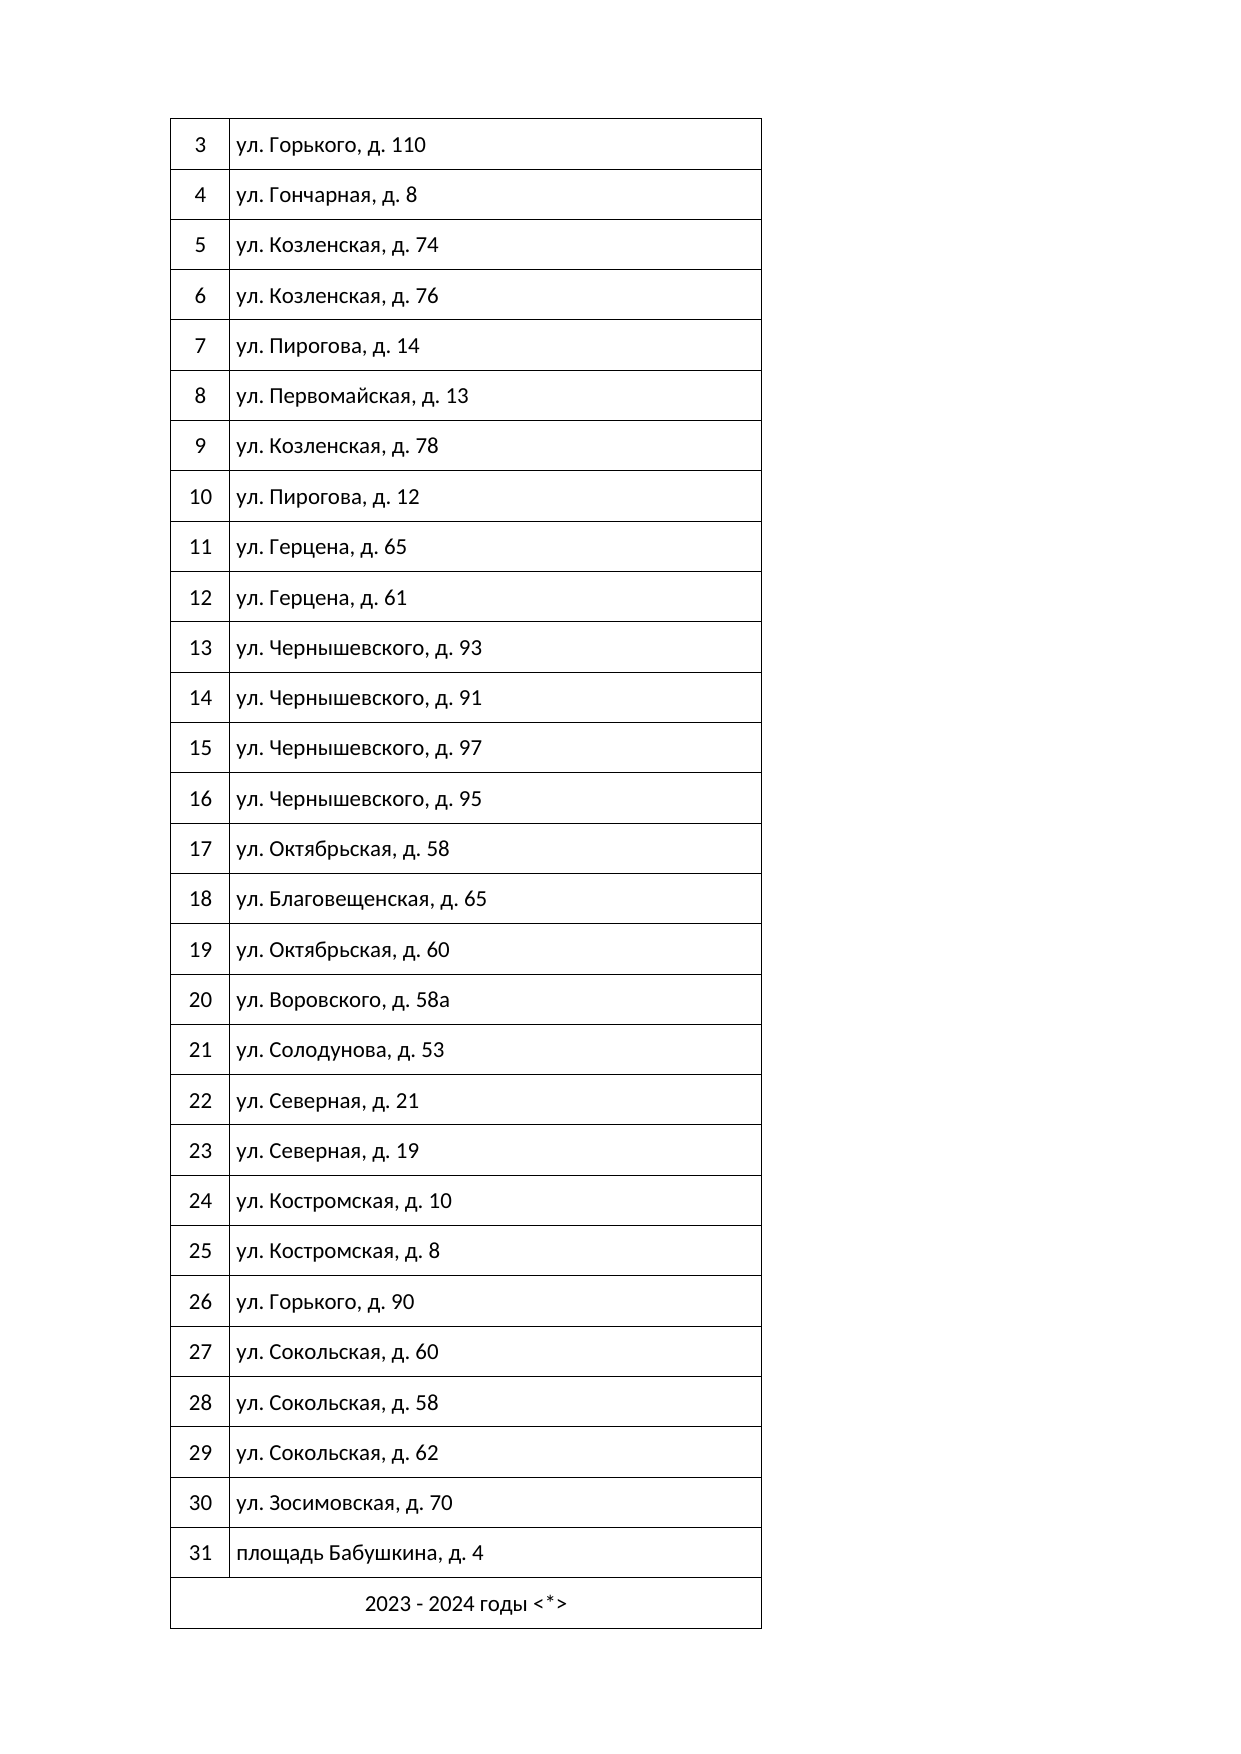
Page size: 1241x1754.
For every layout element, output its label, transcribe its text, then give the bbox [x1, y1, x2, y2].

table_cell ул. Северная, д. 19 [230, 1125, 761, 1175]
table_cell ул. Зосимовская, д. 70 [230, 1478, 761, 1527]
table_cell 9 [171, 421, 229, 470]
table_cell ул. Чернышевского, д. 93 [230, 622, 761, 672]
table_cell 10 [171, 471, 229, 521]
table_cell ул. Первомайская, д. 13 [230, 371, 761, 420]
table_cell площадь Бабушкина, д. 4 [230, 1528, 761, 1577]
table_cell ул. Чернышевского, д. 95 [230, 773, 761, 822]
table_cell 14 [171, 673, 229, 722]
table_cell ул. Костромская, д. 10 [230, 1176, 761, 1225]
table_cell ул. Костромская, д. 8 [230, 1226, 761, 1275]
table_cell ул. Пирогова, д. 12 [230, 471, 761, 521]
table_cell 5 [171, 220, 229, 269]
table_cell 7 [171, 320, 229, 370]
table_cell 27 [171, 1327, 229, 1376]
table_cell 17 [171, 824, 229, 873]
table_cell 19 [171, 924, 229, 973]
table_cell ул. Чернышевского, д. 91 [230, 673, 761, 722]
table_cell ул. Сокольская, д. 62 [230, 1427, 761, 1477]
table_cell 26 [171, 1276, 229, 1326]
table_cell 12 [171, 572, 229, 621]
table_cell ул. Сокольская, д. 60 [230, 1327, 761, 1376]
table_cell 6 [171, 270, 229, 319]
table_cell 24 [171, 1176, 229, 1225]
table_cell 3 [171, 119, 229, 168]
table_cell 25 [171, 1226, 229, 1275]
table_cell ул. Гончарная, д. 8 [230, 170, 761, 219]
table_cell 2023 - 2024 годы <*> [171, 1578, 761, 1627]
table_cell 31 [171, 1528, 229, 1577]
table_cell ул. Герцена, д. 61 [230, 572, 761, 621]
table_cell ул. Горького, д. 90 [230, 1276, 761, 1326]
table_cell 28 [171, 1377, 229, 1426]
table_cell ул. Солодунова, д. 53 [230, 1025, 761, 1074]
table_cell ул. Чернышевского, д. 97 [230, 723, 761, 772]
table_cell ул. Северная, д. 21 [230, 1075, 761, 1124]
table_cell ул. Благовещенская, д. 65 [230, 874, 761, 923]
table_cell 18 [171, 874, 229, 923]
table_cell 20 [171, 975, 229, 1024]
table_cell ул. Козленская, д. 76 [230, 270, 761, 319]
table_cell 29 [171, 1427, 229, 1477]
table_cell ул. Воровского, д. 58а [230, 975, 761, 1024]
table_cell 4 [171, 170, 229, 219]
table_cell ул. Октябрьская, д. 58 [230, 824, 761, 873]
table_cell 21 [171, 1025, 229, 1074]
table_cell ул. Пирогова, д. 14 [230, 320, 761, 370]
table_cell 23 [171, 1125, 229, 1175]
table_cell ул. Козленская, д. 78 [230, 421, 761, 470]
table_cell 30 [171, 1478, 229, 1527]
table_cell 11 [171, 522, 229, 571]
table_cell 15 [171, 723, 229, 772]
table_cell ул. Сокольская, д. 58 [230, 1377, 761, 1426]
table_cell ул. Герцена, д. 65 [230, 522, 761, 571]
table_cell 16 [171, 773, 229, 822]
table_cell 13 [171, 622, 229, 672]
table_cell ул. Горького, д. 110 [230, 119, 761, 168]
table_cell 8 [171, 371, 229, 420]
table_cell ул. Октябрьская, д. 60 [230, 924, 761, 973]
table_cell 22 [171, 1075, 229, 1124]
table_cell ул. Козленская, д. 74 [230, 220, 761, 269]
